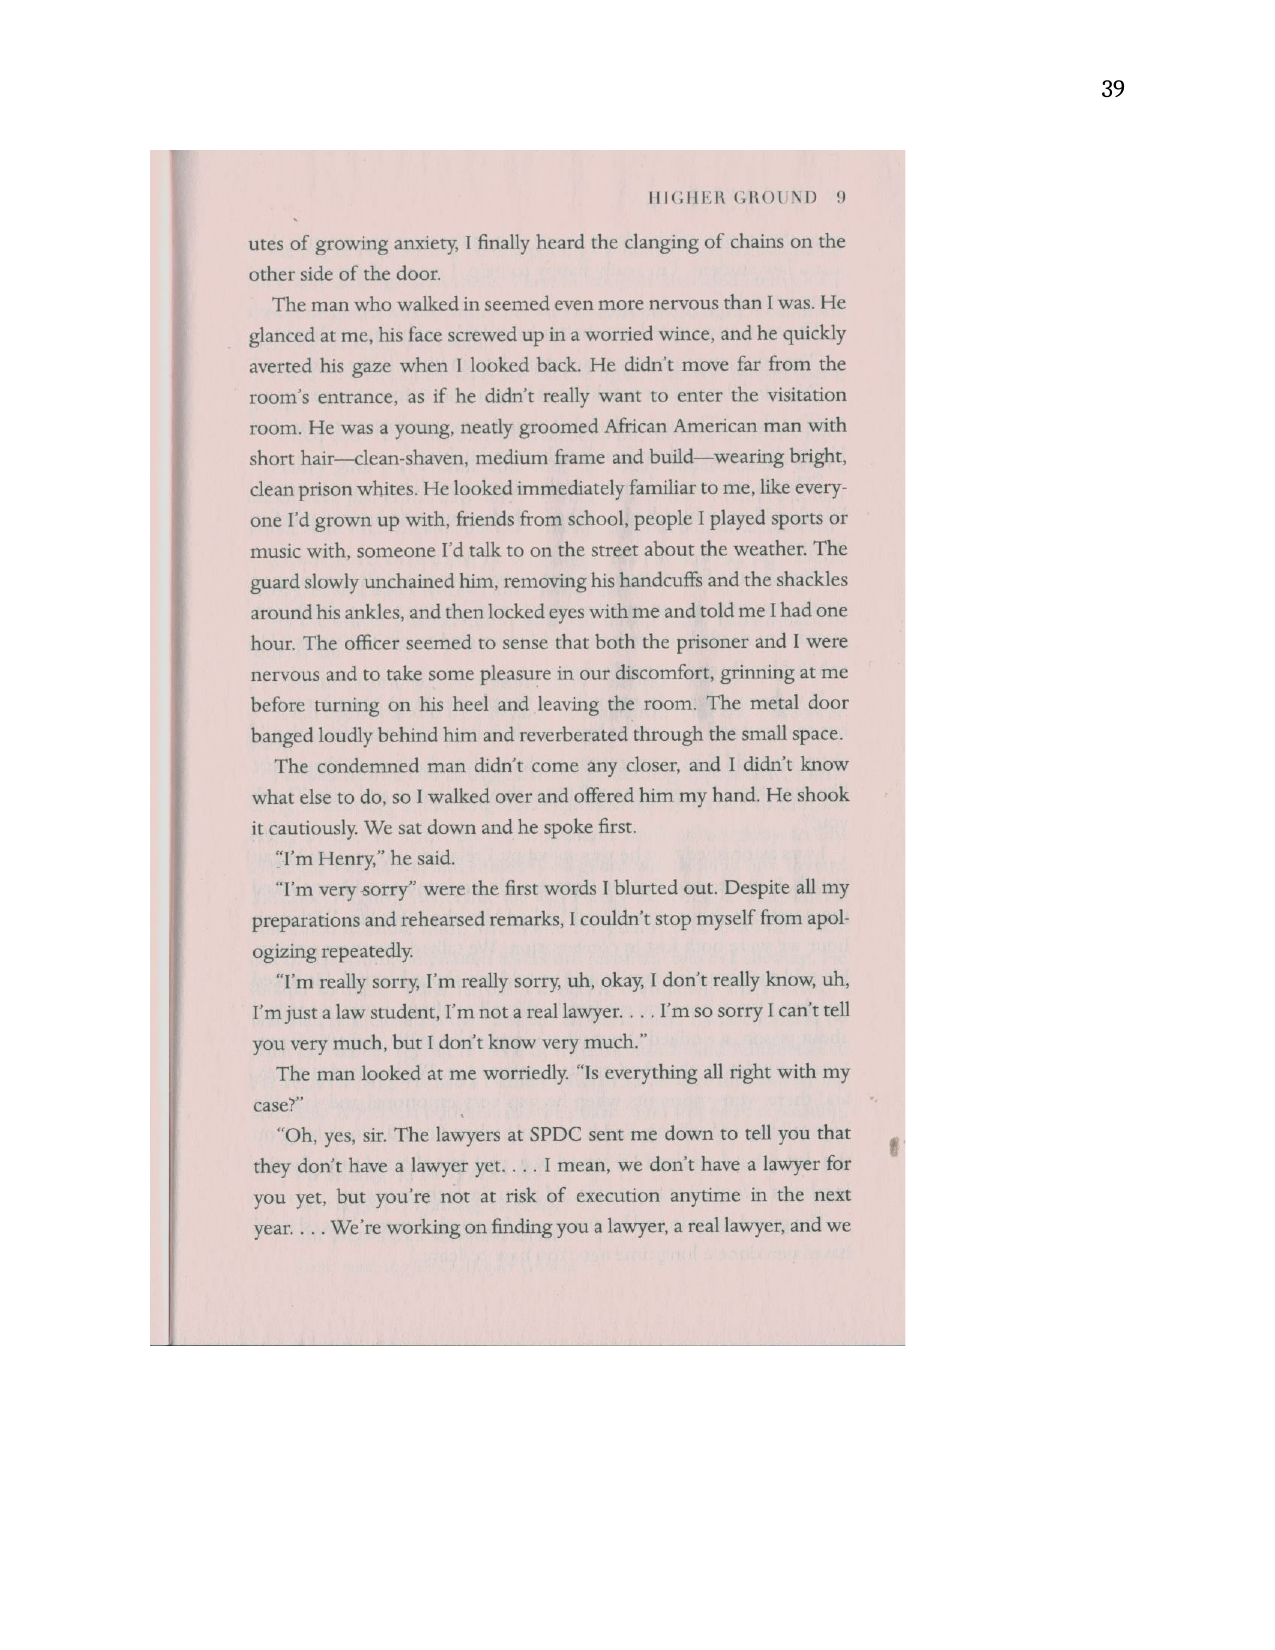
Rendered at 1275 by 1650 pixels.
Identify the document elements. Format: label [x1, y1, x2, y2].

picture [150, 150, 906, 1346]
